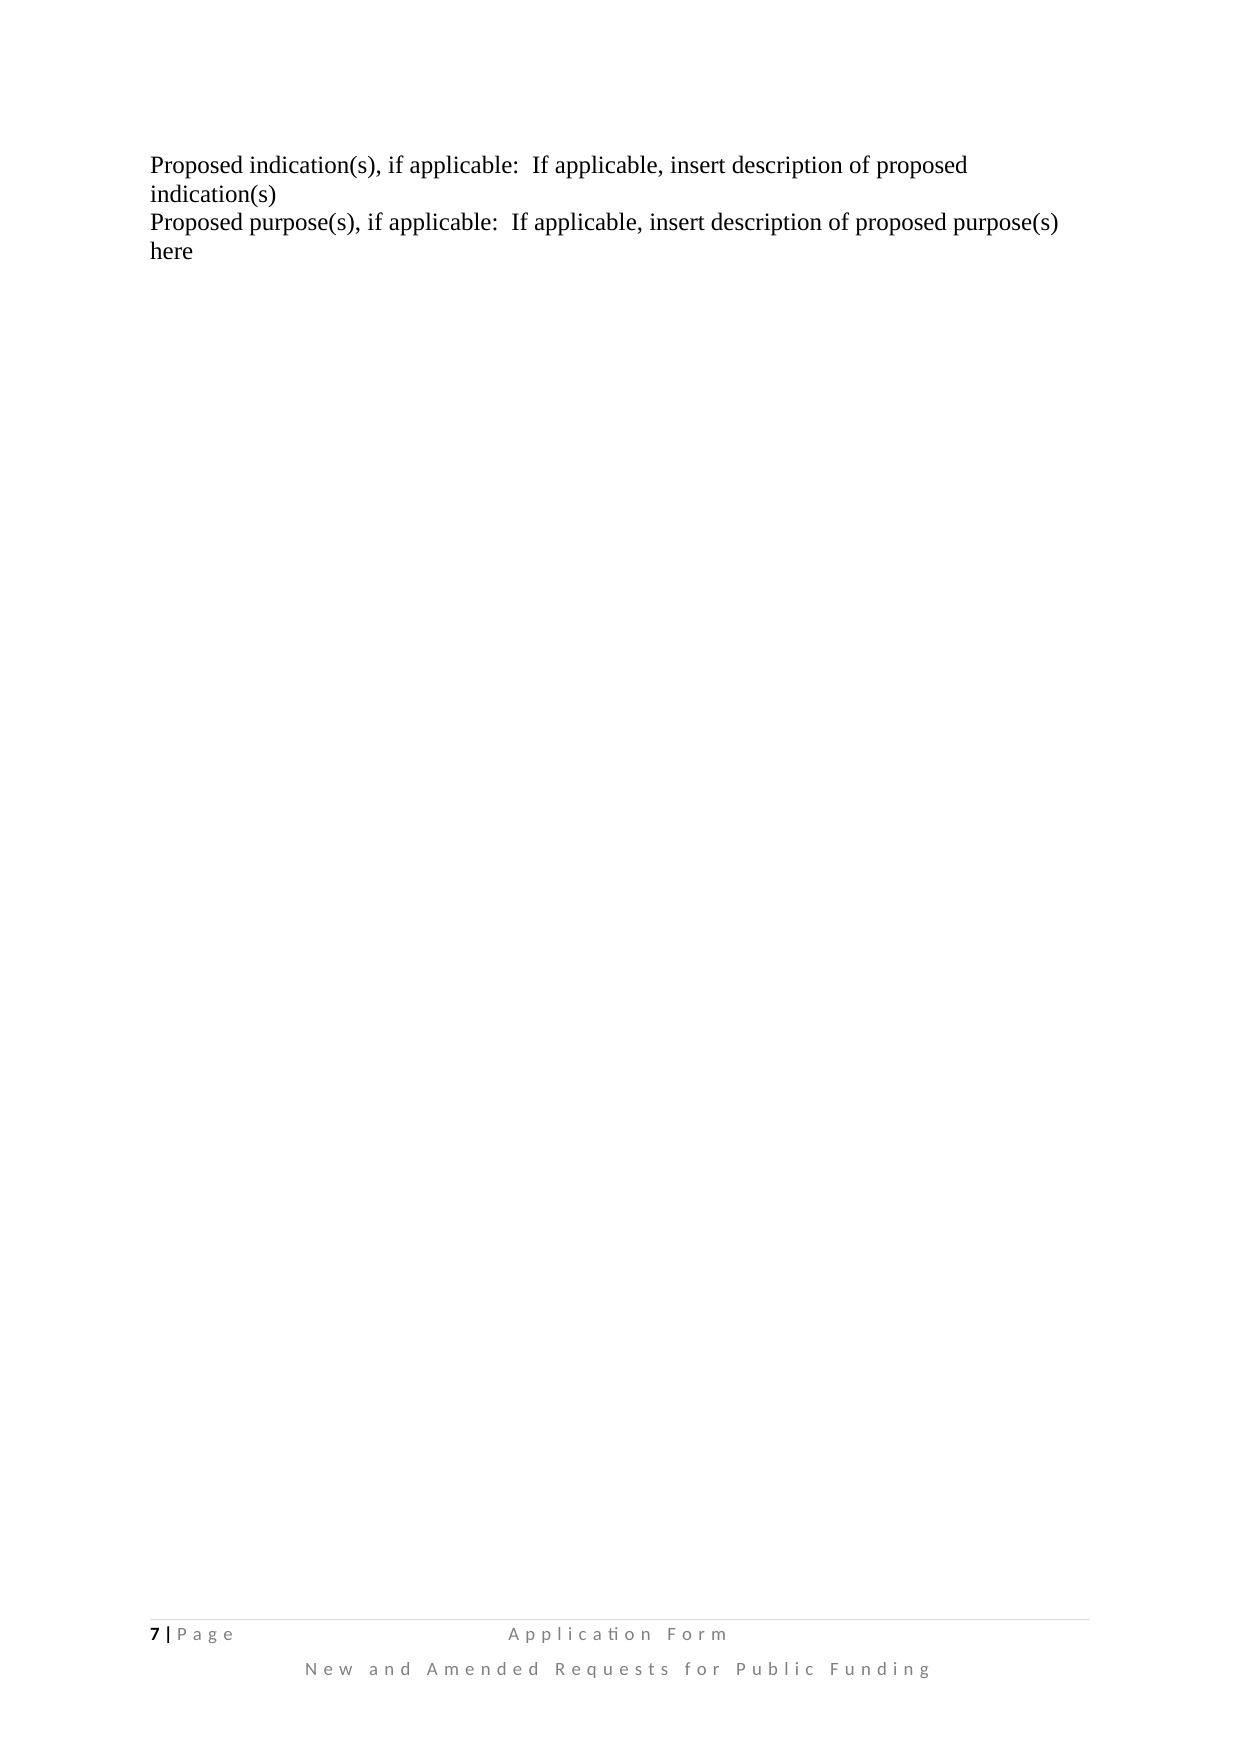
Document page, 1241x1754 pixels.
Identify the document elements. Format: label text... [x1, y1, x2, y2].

text Proposed purpose(s), if applicable: If applicable, insert description of proposed purpose(s) here [150, 207, 1090, 265]
text Proposed indication(s), if applicable: If applicable, insert description of proposed indication(s) [150, 150, 1090, 207]
